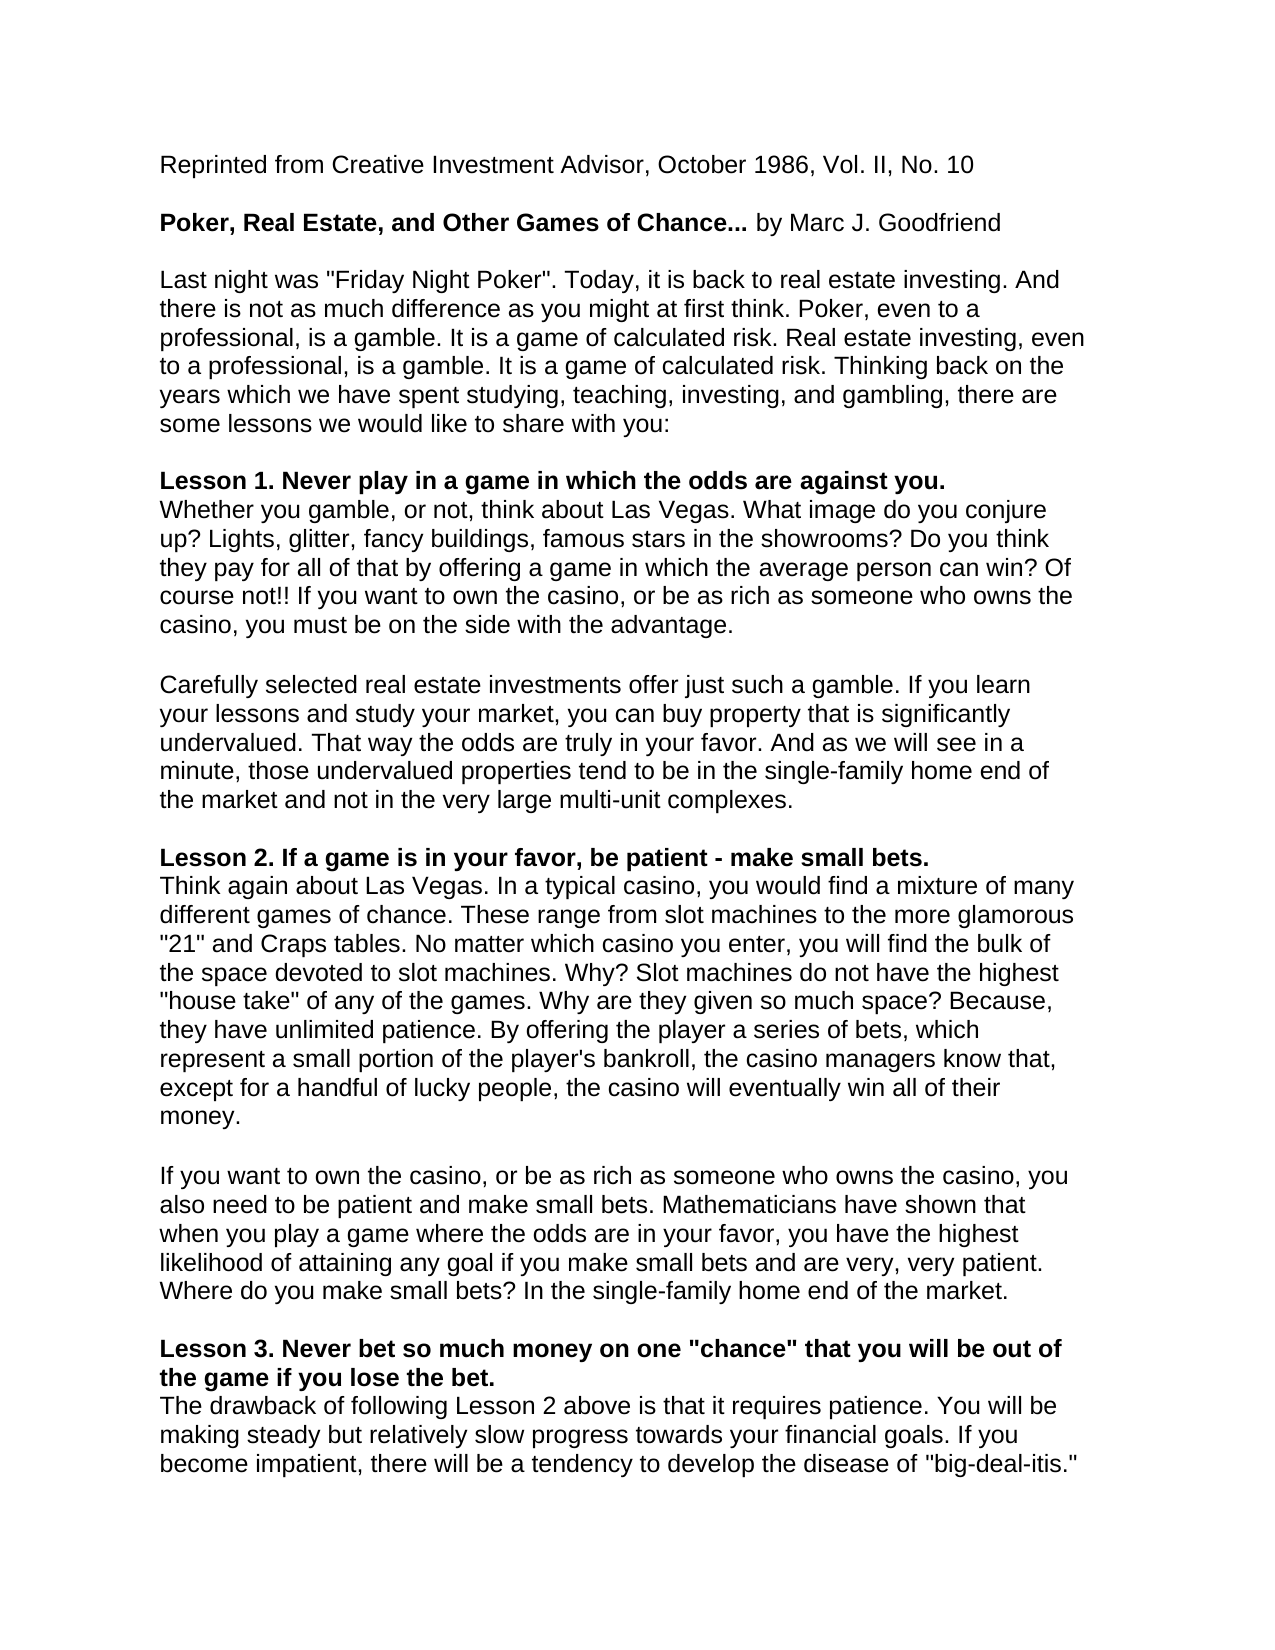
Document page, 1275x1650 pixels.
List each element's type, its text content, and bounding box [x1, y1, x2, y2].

text Reprinted from Creative Investment Advisor, October 1986, Vol. II, No. 10 [159, 150, 1087, 179]
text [159, 1391, 1087, 1477]
text Last night was "Friday Night Poker". Today, it is back to real estate investing. And there is not as much difference as you might at first think. Poker, even to a professional, is a gamble. It is a game of calculated risk. Real estate investing, even to a professional, is a gamble. It is a game of calculated risk. Thinking back on the years which we have spent studying, teaching, investing, and gambling, there are some lessons we would like to share with you: [159, 265, 1087, 437]
text Lesson 3. Never bet so much money on one "chance" that you will be out of the game if you lose the bet. [159, 1334, 1087, 1391]
text Whether you gamble, or not, think about Las Vegas. What image do you conjure up? Lights, glitter, fancy buildings, famous stars in the showrooms? Do you think they pay for all of that by offering a game in which the average person can win? Of course not!! If you want to own the casino, or be as rich as someone who owns the casino, you must be on the side with the advantage. [159, 495, 1087, 639]
text If you want to own the casino, or be as rich as someone who owns the casino, you also need to be patient and make small bets. Mathematicians have shown that when you play a game where the odds are in your favor, you have the highest likelihood of attaining any goal if you make small bets and are very, very patient. Where do you make small bets? In the single-family home end of the market. [159, 1161, 1087, 1305]
text Lesson 1. Never play in a game in which the odds are against you. [159, 466, 1087, 495]
text Carefully selected real estate investments offer just such a gamble. If you learn your lessons and study your market, you can buy property that is significantly undervalued. That way the odds are truly in your favor. And as we will see in a minute, those undervalued properties tend to be in the single-family home end of the market and not in the very large multi-unit complexes. [159, 670, 1087, 814]
text Poker, Real Estate, and Other Games of Chance... by Marc J. Goodfriend [159, 207, 1087, 236]
text Think again about Las Vegas. In a typical casino, you would find a mixture of many different games of chance. These range from slot machines to the more glamorous "21" and Craps tables. No matter which casino you enter, you will find the bulk of the space devoted to slot machines. Why? Slot machines do not have the highest "house take" of any of the games. Why are they given so much space? Because, they have unlimited patience. By offering the player a series of bets, which represent a small portion of the player's bankroll, the casino managers know that, except for a handful of lucky people, the casino will eventually win all of their money. [159, 871, 1087, 1130]
text Lesson 2. If a game is in your favor, be patient - make small bets. [159, 842, 1087, 871]
